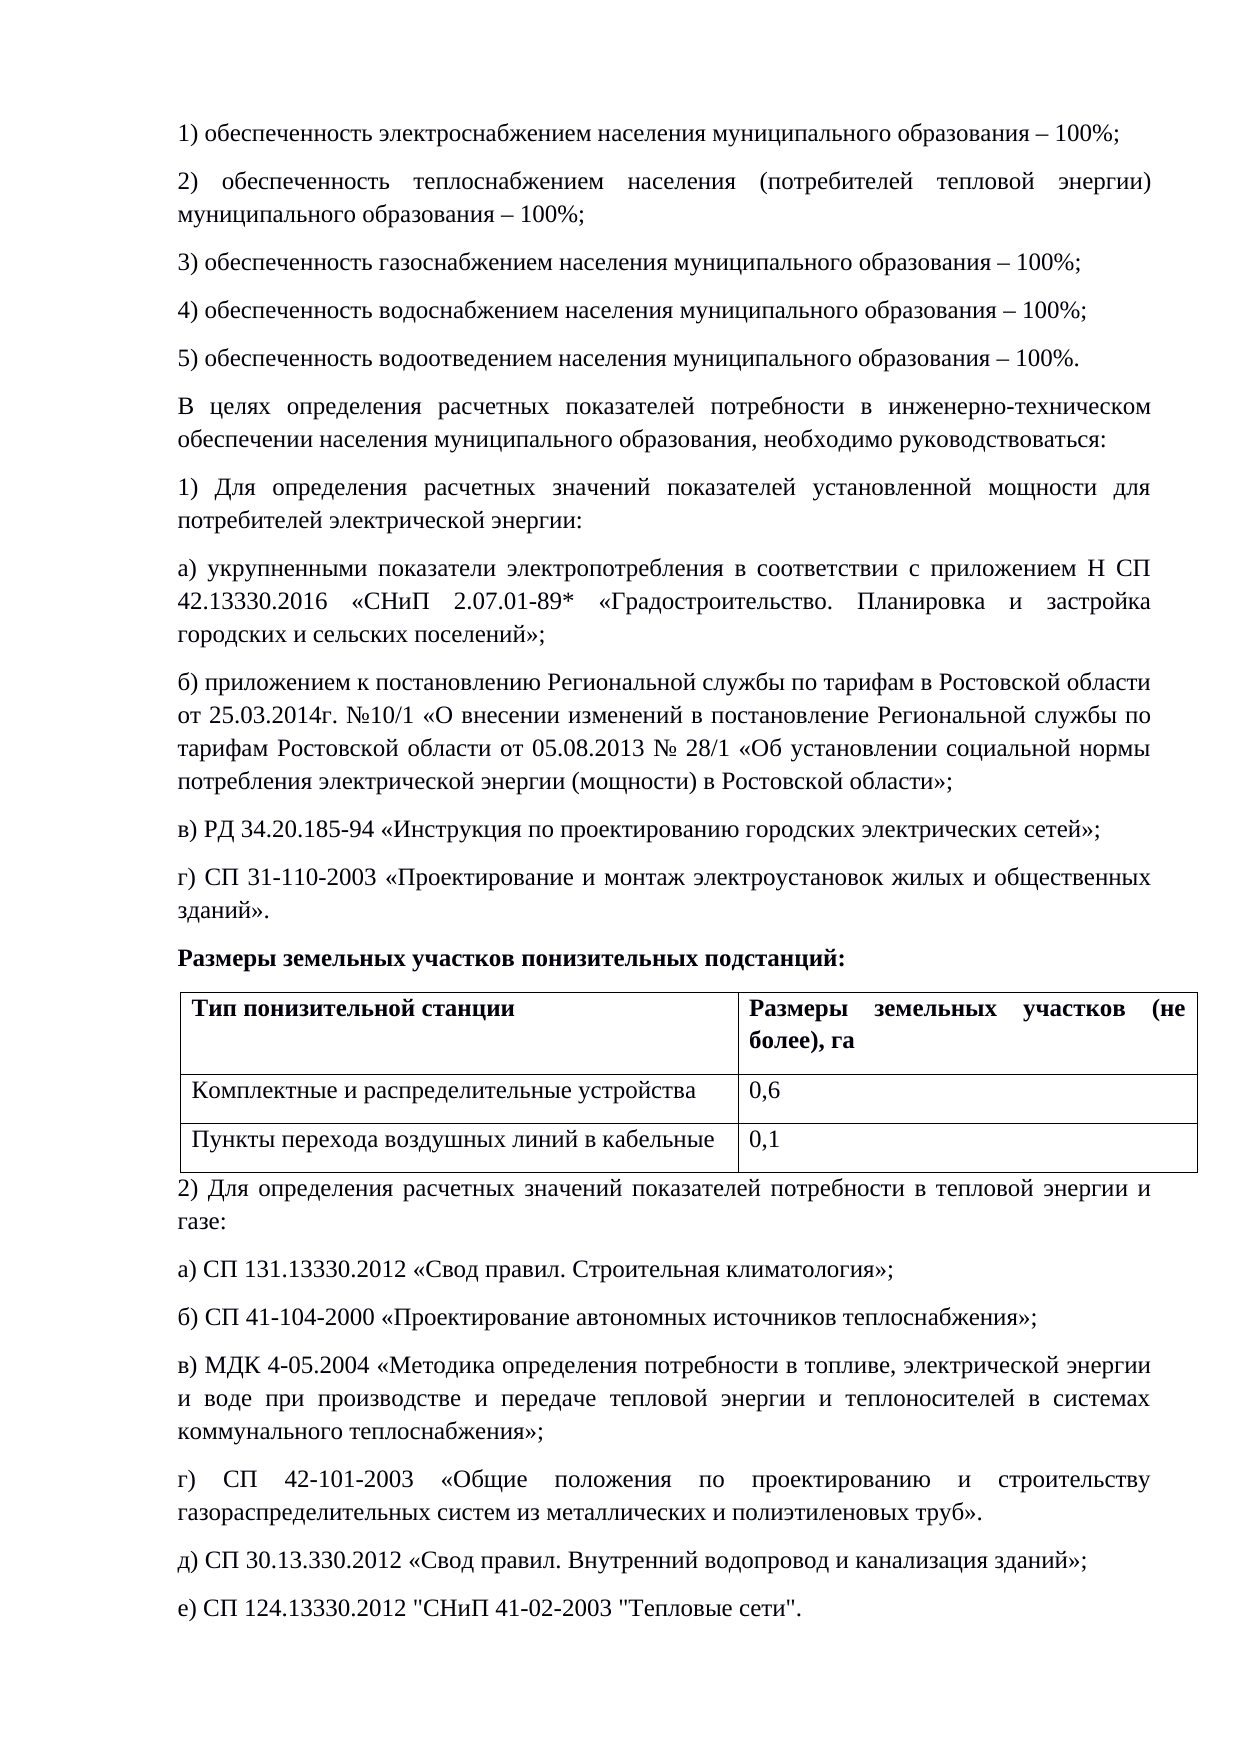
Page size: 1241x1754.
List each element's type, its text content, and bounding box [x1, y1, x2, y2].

text 4) обеспеченность водоснабжением населения муниципального образования – 100%; [177, 295, 1152, 324]
text в) РД 34.20.185-94 «Инструкция по проектированию городских электрических сетей»; [177, 814, 1152, 843]
text Размеры земельных участков понизительных подстанций: [177, 943, 1152, 972]
text 3) обеспеченность газоснабжением населения муниципального образования – 100%; [177, 247, 1152, 276]
text г) СП 42-101-2003 «Общие положения по проектированию и строительству газораспределительных систем из металлических и полиэтиленовых труб». [177, 1464, 1152, 1526]
table_cell Пункты перехода воздушных линий в кабельные [181, 1124, 738, 1172]
text 2) обеспеченность теплоснабжением населения (потребителей тепловой энергии) муниципального образования – 100%; [177, 166, 1152, 228]
text 1) обеспеченность электроснабжением населения муниципального образования – 100%; [177, 118, 1152, 147]
text 5) обеспеченность водоотведением населения муниципального образования – 100%. [177, 343, 1152, 372]
text г) СП 31-110-2003 «Проектирование и монтаж электроустановок жилых и общественных зданий». [177, 862, 1152, 924]
text в) МДК 4-05.2004 «Методика определения потребности в топливе, электрической энергии и воде при производстве и передаче тепловой энергии и теплоносителей в системах коммунального теплоснабжения»; [177, 1350, 1152, 1445]
table_cell Комплектные и распределительные устройства [181, 1075, 738, 1123]
text б) приложением к постановлению Региональной службы по тарифам в Ростовской области от 25.03.2014г. №10/1 «О внесении изменений в постановление Региональной службы по тарифам Ростовской области от 05.08.2013 № 28/1 «Об установлении социальной нормы потребления электрической энергии (мощности) в Ростовской области»; [177, 667, 1152, 795]
text 1) Для определения расчетных значений показателей установленной мощности для потребителей электрической энергии: [177, 472, 1152, 534]
text а) СП 131.13330.2012 «Свод правил. Строительная климатология»; [177, 1254, 1152, 1283]
text е) СП 124.13330.2012 "СНиП 41-02-2003 "Тепловые сети". [177, 1593, 1152, 1622]
table_cell 0,6 [739, 1075, 1197, 1123]
text 2) Для определения расчетных значений показателей потребности в тепловой энергии и газе: [177, 1173, 1152, 1234]
text б) СП 41-104-2000 «Проектирование автономных источников теплоснабжения»; [177, 1302, 1152, 1331]
table_header Тип понизительной станции [181, 993, 738, 1074]
text д) СП 30.13.330.2012 «Свод правил. Внутренний водопровод и канализация зданий»; [177, 1545, 1152, 1574]
text а) укрупненными показатели электропотребления в соответствии с приложением Н СП 42.13330.2016 «СНиП 2.07.01-89* «Градостроительство. Планировка и застройка городских и сельских поселений»; [177, 553, 1152, 648]
text В целях определения расчетных показателей потребности в инженерно-техническом обеспечении населения муниципального образования, необходимо руководствоваться: [177, 391, 1152, 453]
table_cell 0,1 [739, 1124, 1197, 1172]
table_header Размеры земельных участков (не более), га [739, 993, 1197, 1074]
